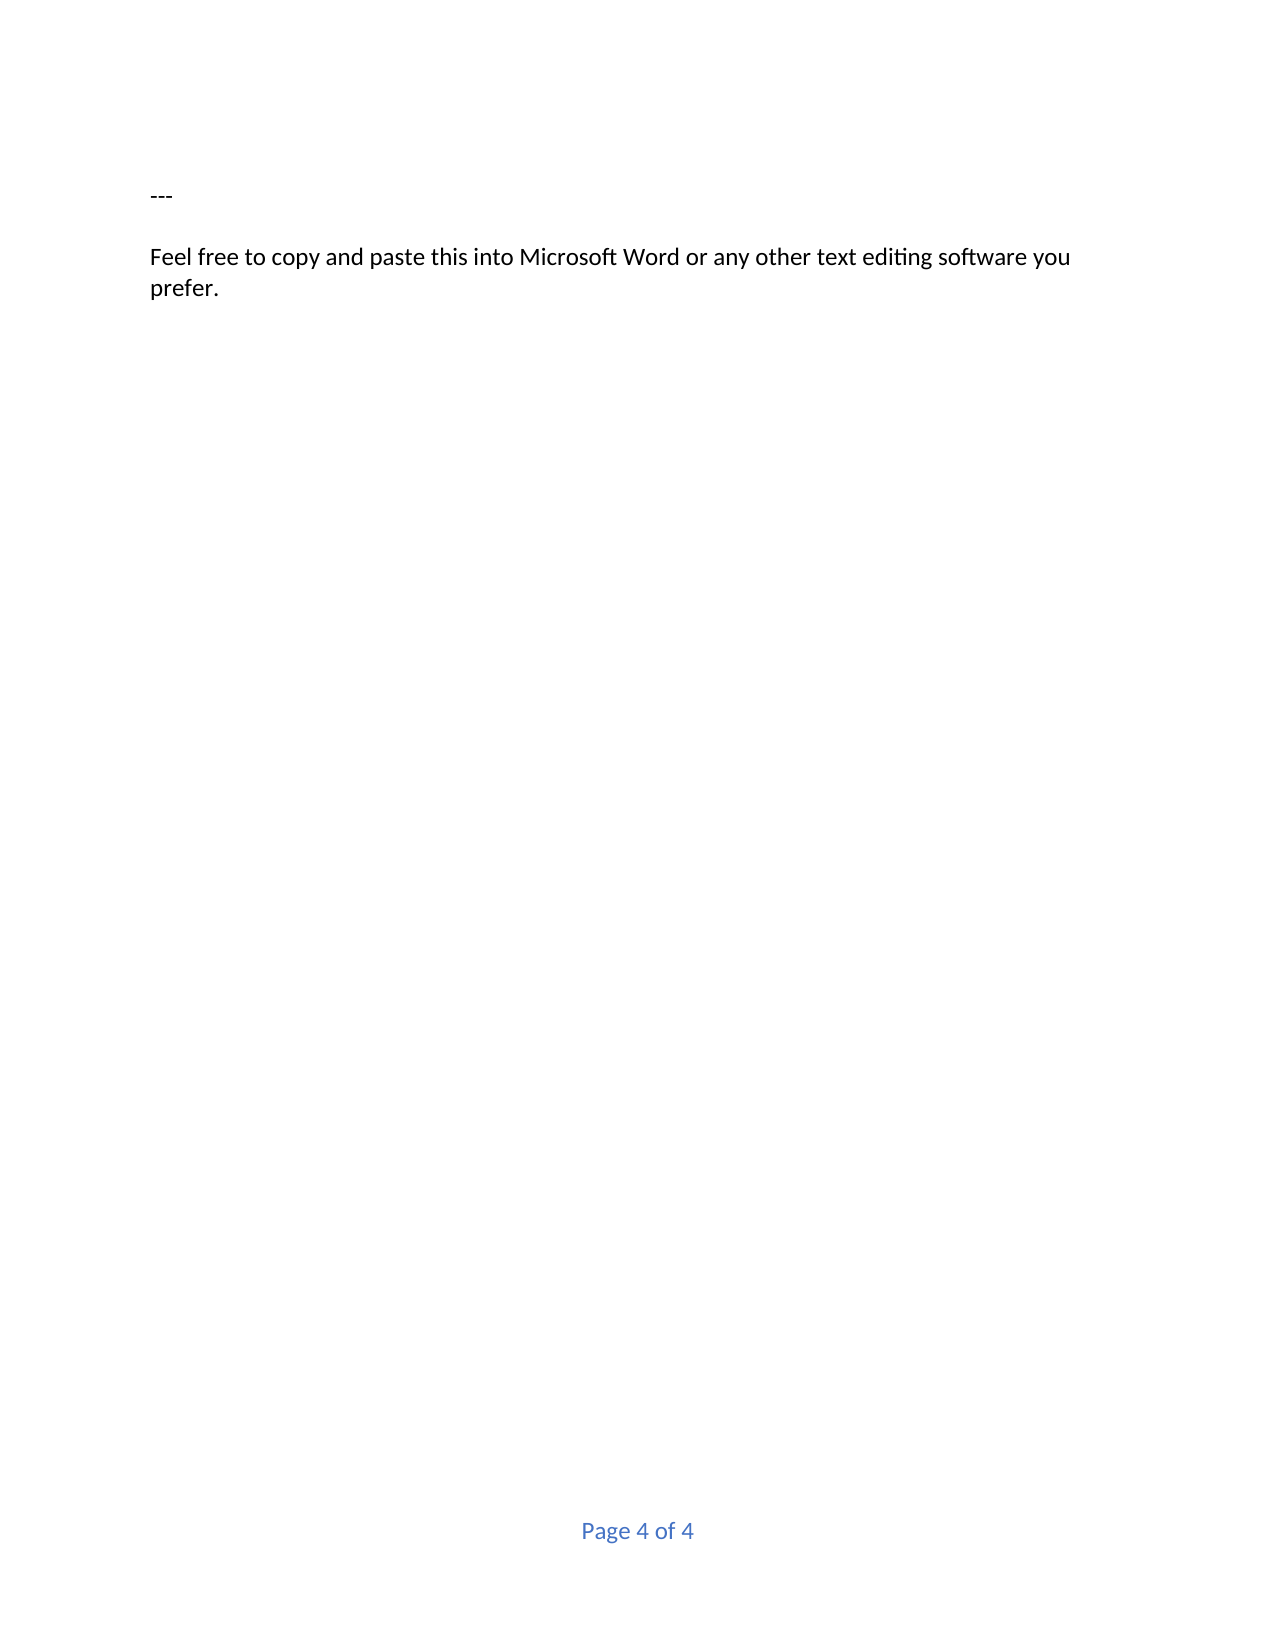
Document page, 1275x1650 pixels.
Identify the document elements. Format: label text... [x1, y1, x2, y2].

text Feel free to copy and paste this into Microsoft Word or any other text editing software you prefer. [150, 242, 1125, 303]
text --- [150, 181, 1125, 211]
